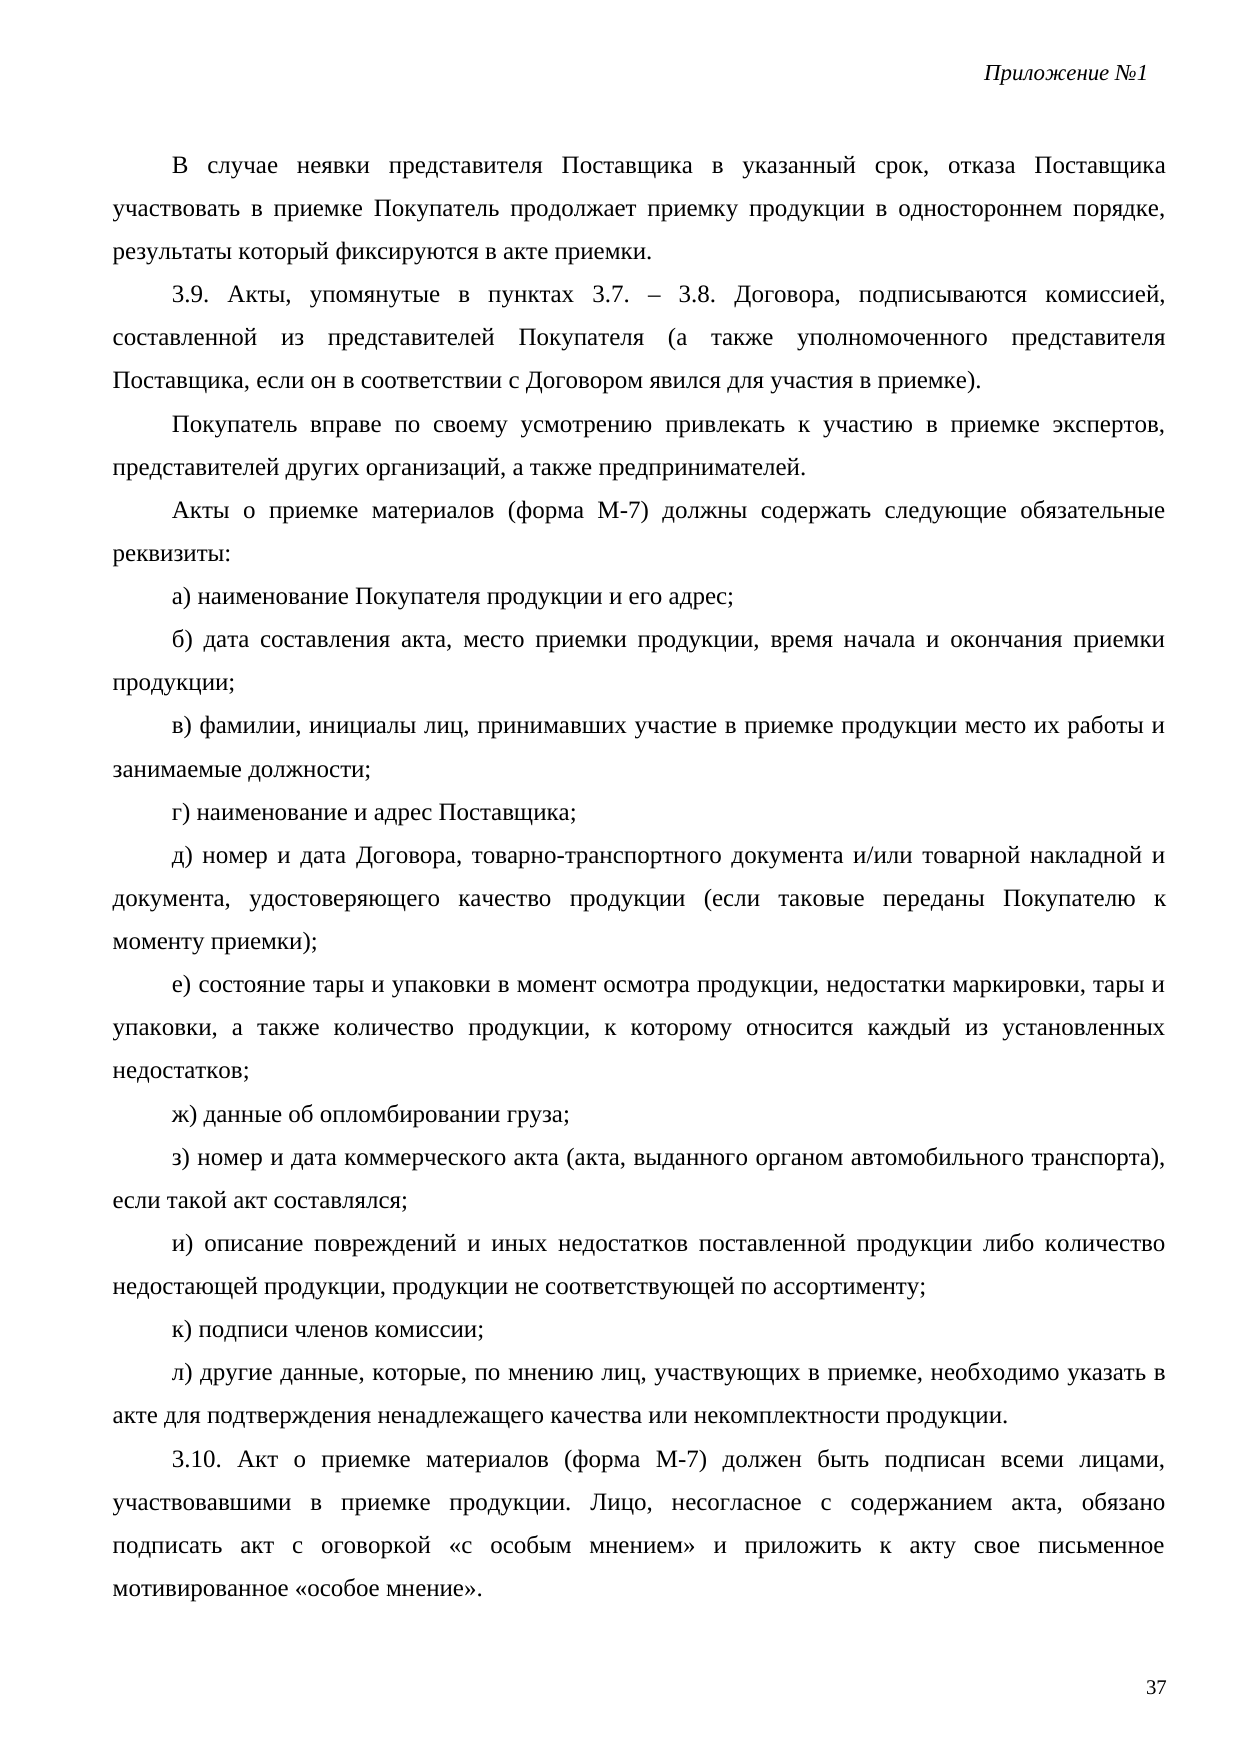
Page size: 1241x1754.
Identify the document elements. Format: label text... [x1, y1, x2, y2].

text д) номер и дата Договора, товарно-транспортного документа и/или товарной накладной и документа, удостоверяющего качество продукции (если таковые переданы Покупателю к моменту приемки); [112, 840, 1167, 955]
text л) другие данные, которые, по мнению лиц, участвующих в приемке, необходимо указать в акте для подтверждения ненадлежащего качества или некомплектности продукции. [112, 1357, 1167, 1429]
text 3.9. Акты, упомянутые в пунктах 3.7. – 3.8. Договора, подписываются комиссией, составленной из представителей Покупателя (а также уполномоченного представителя Поставщика, если он в соответствии с Договором явился для участия в приемке). [112, 279, 1167, 394]
text а) наименование Покупателя продукции и его адрес; [112, 581, 1167, 610]
text ж) данные об опломбировании груза; [112, 1099, 1167, 1127]
text к) подписи членов комиссии; [112, 1314, 1167, 1343]
text 3.10. Акт о приемке материалов (форма М-7) должен быть подписан всеми лицами, участвовавшими в приемке продукции. Лицо, несогласное с содержанием акта, обязано подписать акт с оговоркой «с особым мнением» и приложить к акту свое письменное мотивированное «особое мнение». [112, 1444, 1167, 1602]
text в) фамилии, инициалы лиц, принимавших участие в приемке продукции место их работы и занимаемые должности; [112, 711, 1167, 782]
text Акты о приемке материалов (форма М-7) должны содержать следующие обязательные реквизиты: [112, 495, 1167, 567]
text Покупатель вправе по своему усмотрению привлекать к участию в приемке экспертов, представителей других организаций, а также предпринимателей. [112, 409, 1167, 481]
text В случае неявки представителя Поставщика в указанный срок, отказа Поставщика участвовать в приемке Покупатель продолжает приемку продукции в одностороннем порядке, результаты который фиксируются в акте приемки. [112, 150, 1167, 265]
text и) описание повреждений и иных недостатков поставленной продукции либо количество недостающей продукции, продукции не соответствующей по ассортименту; [112, 1228, 1167, 1300]
text г) наименование и адрес Поставщика; [112, 797, 1167, 826]
text е) состояние тары и упаковки в момент осмотра продукции, недостатки маркировки, тары и упаковки, а также количество продукции, к которому относится каждый из установленных недостатков; [112, 969, 1167, 1084]
text з) номер и дата коммерческого акта (акта, выданного органом автомобильного транспорта), если такой акт составлялся; [112, 1142, 1167, 1214]
text б) дата составления акта, место приемки продукции, время начала и окончания приемки продукции; [112, 624, 1167, 696]
